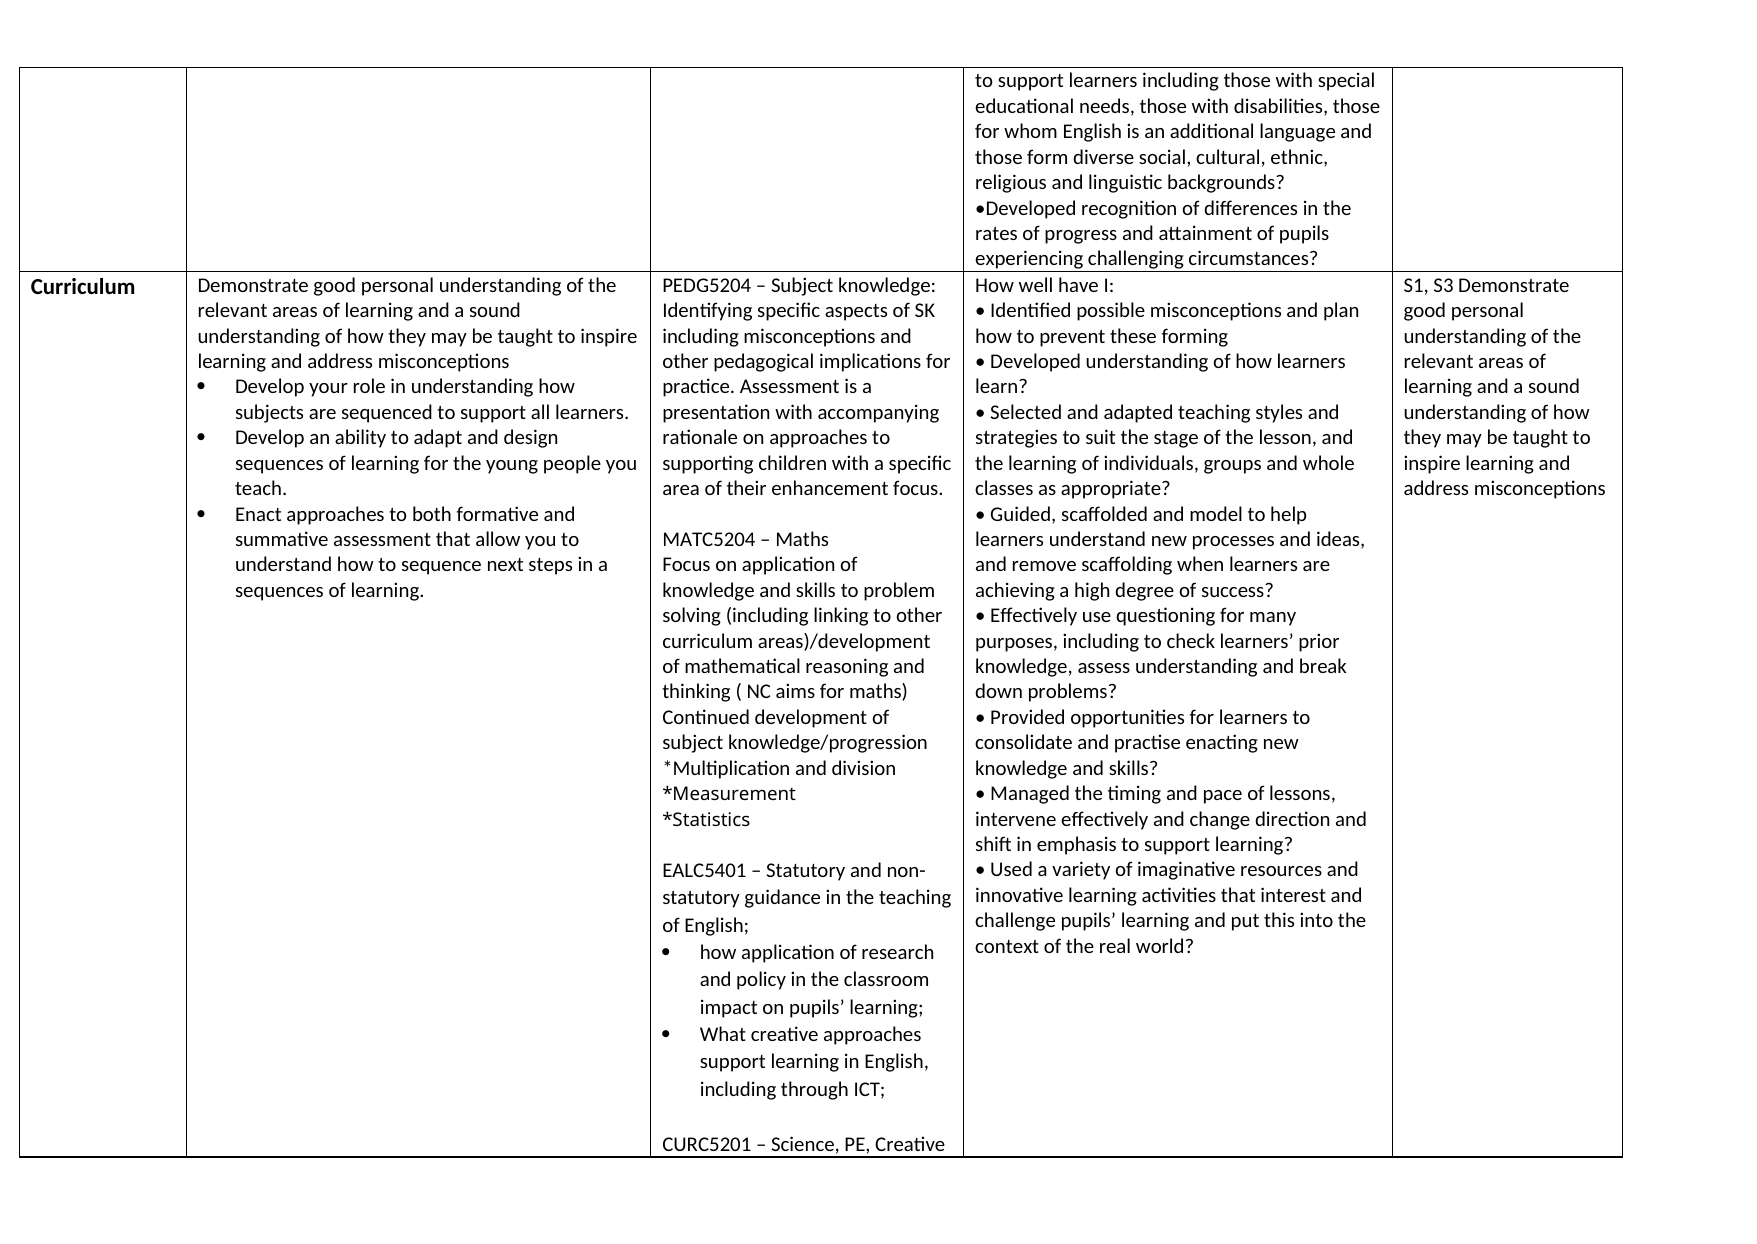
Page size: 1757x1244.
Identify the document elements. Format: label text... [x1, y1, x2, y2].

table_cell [651, 272, 963, 1156]
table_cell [964, 68, 1392, 271]
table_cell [651, 68, 963, 271]
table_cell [20, 68, 186, 271]
table_cell Curriculum [20, 272, 186, 1156]
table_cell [187, 68, 650, 271]
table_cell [187, 272, 650, 1156]
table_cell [964, 272, 1392, 1156]
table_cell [1393, 68, 1622, 271]
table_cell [1393, 272, 1622, 1156]
